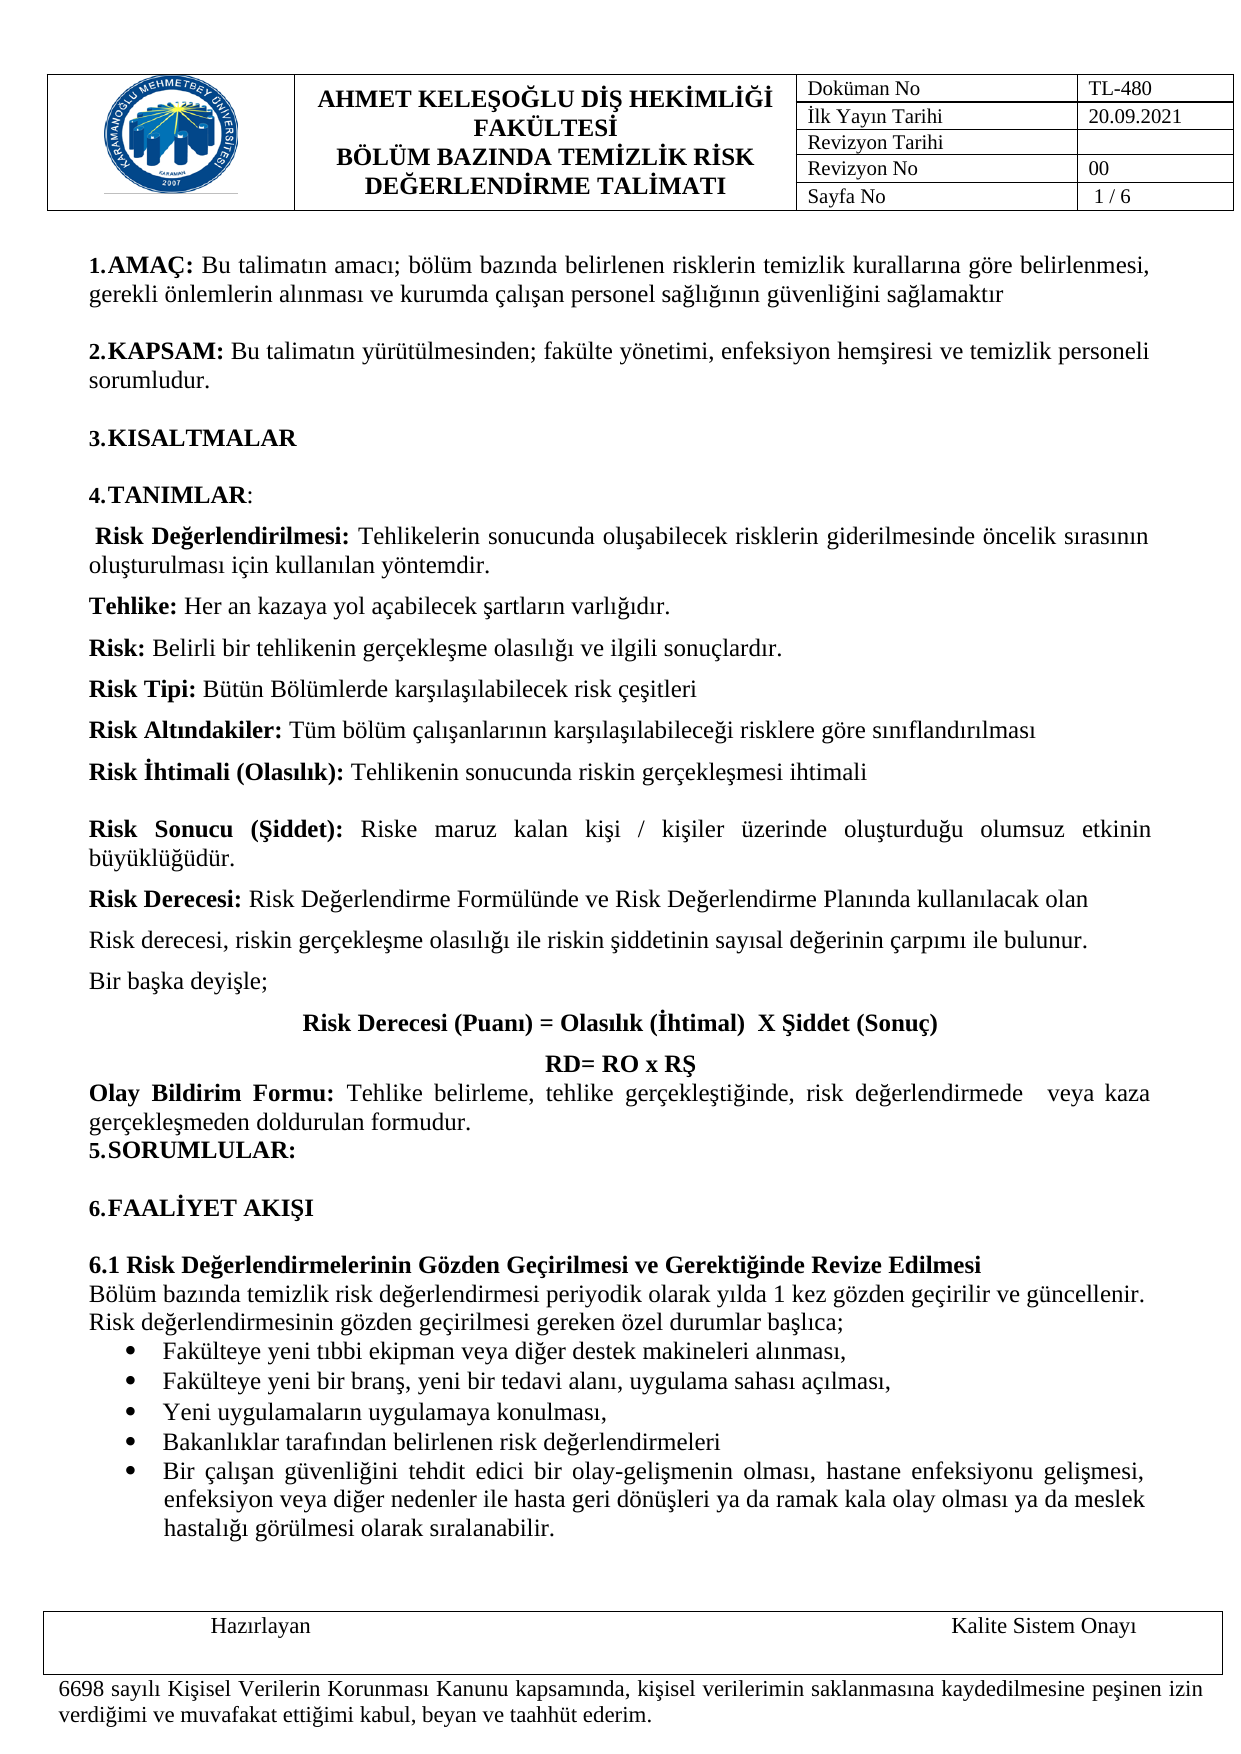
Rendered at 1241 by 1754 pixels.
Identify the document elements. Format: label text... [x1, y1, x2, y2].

subtitle KISALTMALAR [89, 423, 1205, 452]
list Yeni uygulamaların uygulamaya konulması, [126, 1396, 1205, 1426]
text Risk Altındakiler: Tüm bölüm çalışanlarının karşılaşılabileceği risklere göre sınıflandırılması [89, 715, 1205, 744]
list KAPSAM: Bu talimatın yürütülmesinden; fakülte yönetimi, enfeksiyon hemşiresi ve temizlik personeli sorumludur. [89, 336, 1152, 394]
text RD= RO x RŞ [95, 1049, 1145, 1078]
subtitle Risk Derecesi (Puanı) = Olasılık (İhtimal) X Şiddet (Sonuç) [95, 1008, 1145, 1037]
text Tehlike: Her an kazaya yol açabilecek şartların varlığıdır. [89, 591, 1205, 620]
list Fakülteye yeni tıbbi ekipman veya diğer destek makineleri alınması, [126, 1336, 1205, 1365]
text Risk İhtimali (Olasılık): Tehlikenin sonucunda riskin gerçekleşmesi ihtimali [89, 757, 1205, 785]
text Risk Derecesi: Risk Değerlendirme Formülünde ve Risk Değerlendirme Planında kullanılacak olan Risk derecesi, riskin gerçekleşme olasılığı ile riskin şiddetinin sayısal değerinin çarpımı ile bulunur. Bir başka deyişle; [89, 884, 1088, 995]
text Risk Değerlendirilmesi: Tehlikelerin sonucunda oluşabilecek risklerin giderilmesinde öncelik sırasının oluşturulması için kullanılan yöntemdir. [89, 521, 1205, 579]
text Risk Sonucu (Şiddet): Riske maruz kalan kişi / kişiler üzerinde oluşturduğu olumsuz etkinin büyüklüğüdür. [89, 814, 1152, 872]
picture [103, 75, 238, 194]
list Bakanlıklar tarafından belirlenen risk değerlendirmeleri [126, 1426, 1205, 1457]
text Risk: Belirli bir tehlikenin gerçekleşme olasılığı ve ilgili sonuçlardır. [89, 633, 1205, 661]
list AMAÇ: Bu talimatın amacı; bölüm bazında belirlenen risklerin temizlik kurallarına göre belirlenmesi, gerekli önlemlerin alınması ve kurumda çalışan personel sağlığının güvenliğini sağlamaktır [89, 250, 1152, 308]
list Fakülteye yeni bir branş, yeni bir tedavi alanı, uygulama sahası açılması, [126, 1365, 1205, 1396]
list FAALİYET AKIŞI [89, 1193, 1205, 1222]
subtitle SORUMLULAR: [89, 1135, 1205, 1164]
text Risk Tipi: Bütün Bölümlerde karşılaşılabilecek risk çeşitleri [89, 674, 1205, 703]
subtitle Risk Değerlendirmelerinin Gözden Geçirilmesi ve Gerektiğinde Revize Edilmesi [89, 1250, 1205, 1279]
list TANIMLAR: [89, 480, 1205, 509]
text Bölüm bazında temizlik risk değerlendirmesi periyodik olarak yılda 1 kez gözden geçirilir ve güncellenir. Risk değerlendirmesinin gözden geçirilmesi gereken özel durumlar başlıca; [89, 1279, 1147, 1336]
text Olay Bildirim Formu: Tehlike belirleme, tehlike gerçekleştiğinde, risk değerlendirmede veya kaza gerçekleşmeden doldurulan formudur. [89, 1078, 1152, 1135]
list Bir çalışan güvenliğini tehdit edici bir olay-gelişmenin olması, hastane enfeksiyonu gelişmesi, enfeksiyon veya diğer nedenler ile hasta geri dönüşleri ya da ramak kala olay olması ya da meslek hastalığı görülmesi olarak sıralanabilir. [126, 1457, 1146, 1541]
